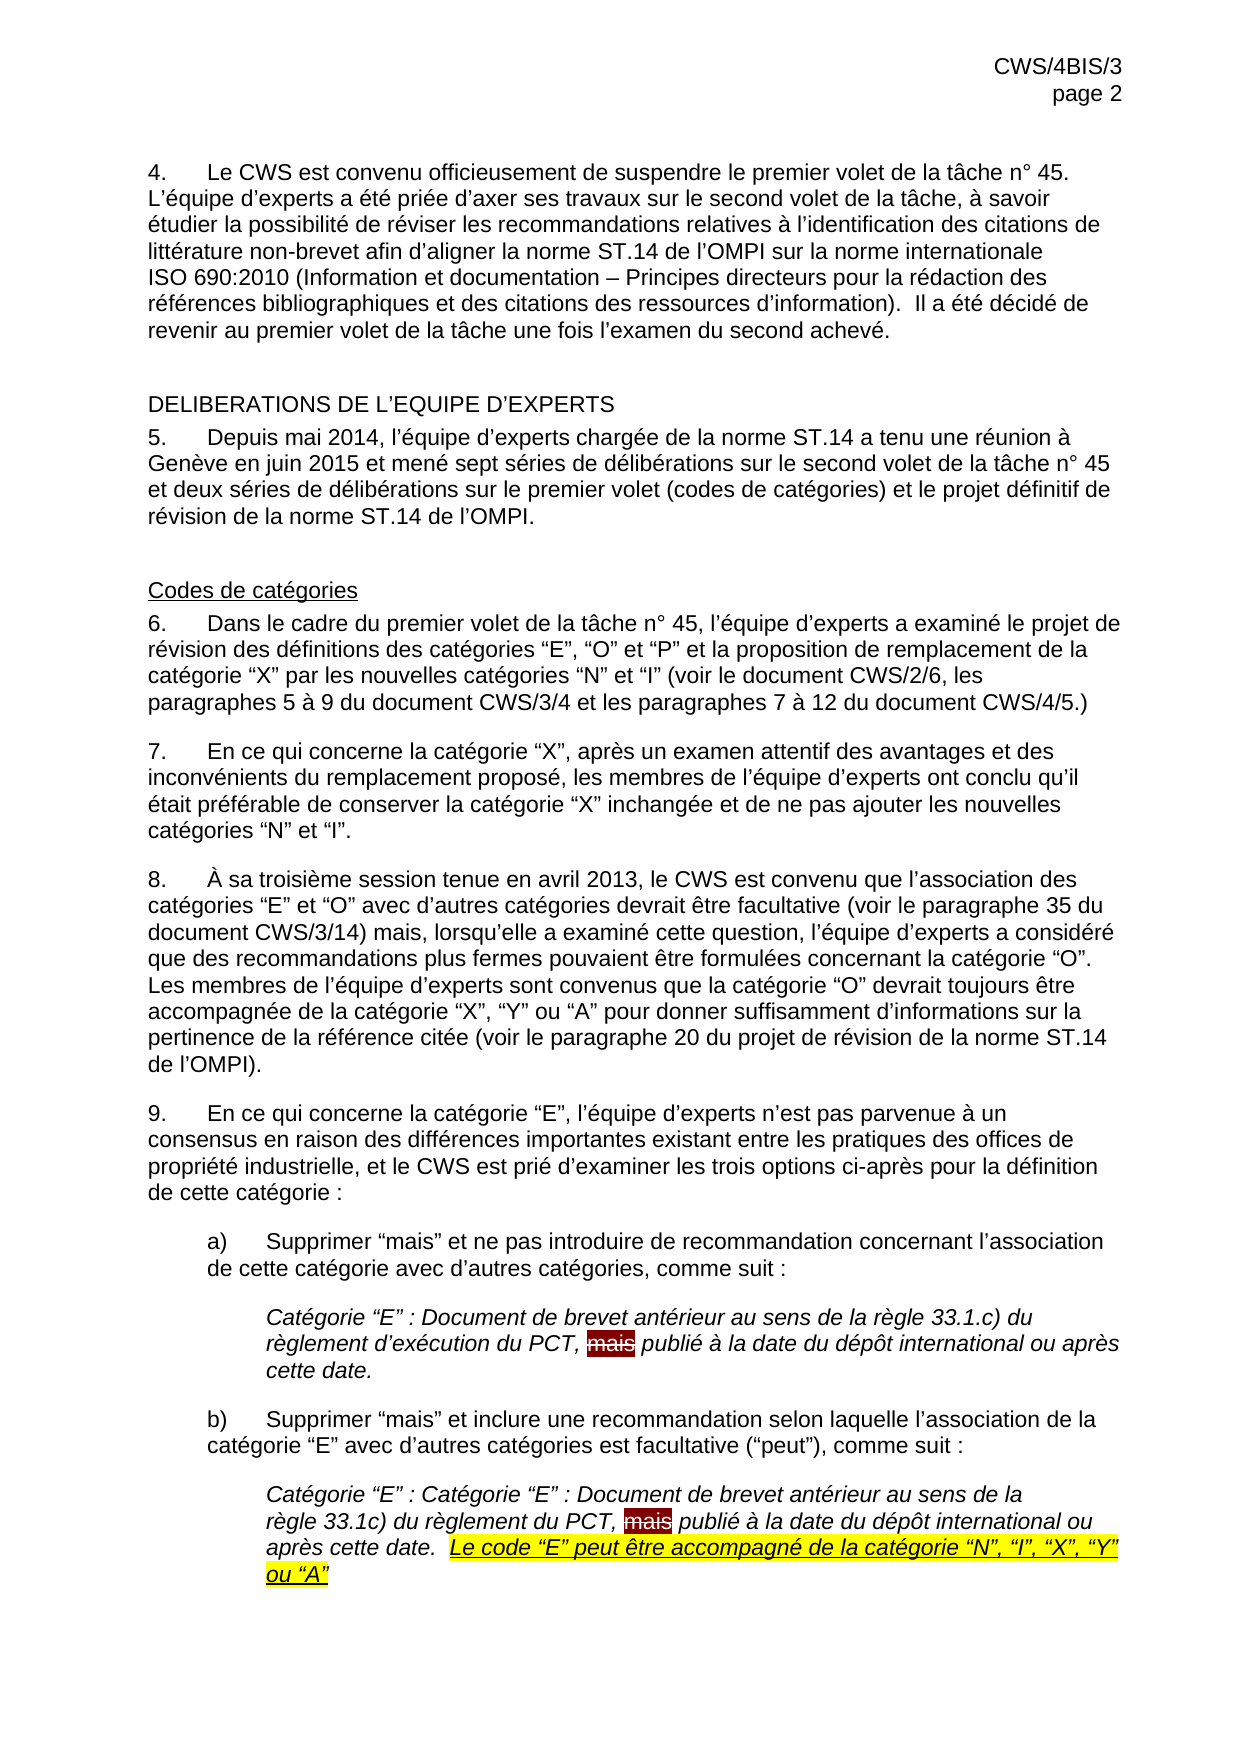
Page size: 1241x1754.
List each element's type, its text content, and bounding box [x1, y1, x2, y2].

text Dans le cadre du premier volet de la tâche n° 45, l’équipe d’experts a examiné le projet de révision des définitions des catégories “E”, “O” et “P” et la proposition de remplacement de la catégorie “X” par les nouvelles catégories “N” et “I” (voir le document CWS/2/6, les paragraphes 5 à 9 du document CWS/3/4 et les paragraphes 7 à 12 du document CWS/4/5.) [148, 609, 1122, 715]
list Supprimer “mais” et ne pas introduire de recommandation concernant l’association de cette catégorie avec d’autres catégories, comme suit : [207, 1228, 1122, 1281]
subtitle DELIBERATIONS DE L’EQUIPE D’EXPERTS [148, 391, 1122, 417]
text En ce qui concerne la catégorie “X”, après un examen attentif des avantages et des inconvénients du remplacement proposé, les membres de l’équipe d’experts ont conclu qu’il était préférable de conserver la catégorie “X” inchangée et de ne pas ajouter les nouvelles catégories “N” et “I”. [148, 738, 1122, 843]
text Catégorie “E” : Catégorie “E” : Document de brevet antérieur au sens de la règle 33.1c) du règlement du PCT, mais publié à la date du dépôt international ou après cette date. Le code “E” peut être accompagné de la catégorie “N”, “I”, “X”, “Y” ou “A” [266, 1481, 1122, 1587]
text En ce qui concerne la catégorie “E”, l’équipe d’experts n’est pas parvenue à un consensus en raison des différences importantes existant entre les pratiques des offices de propriété industrielle, et le CWS est prié d’examiner les trois options ci-après pour la définition de cette catégorie : [148, 1100, 1122, 1205]
list Supprimer “mais” et inclure une recommandation selon laquelle l’association de la catégorie “E” avec d’autres catégories est facultative (“peut”), comme suit : [207, 1406, 1122, 1458]
subtitle Codes de catégories [148, 577, 1122, 603]
text Le CWS est convenu officieusement de suspendre le premier volet de la tâche n° 45. L’équipe d’experts a été priée d’axer ses travaux sur le second volet de la tâche, à savoir étudier la possibilité de réviser les recommandations relatives à l’identification des citations de littérature non-brevet afin d’aligner la norme ST.14 de l’OMPI sur la norme internationale ISO 690:2010 (Information et documentation – Principes directeurs pour la rédaction des références bibliographiques et des citations des ressources d’information). Il a été décidé de revenir au premier volet de la tâche une fois l’examen du second achevé. [148, 158, 1122, 343]
text À sa troisième session tenue en avril 2013, le CWS est convenu que l’association des catégories “E” et “O” avec d’autres catégories devrait être facultative (voir le paragraphe 35 du document CWS/3/14) mais, lorsqu’elle a examiné cette question, l’équipe d’experts a considéré que des recommandations plus fermes pouvaient être formulées concernant la catégorie “O”. Les membres de l’équipe d’experts sont convenus que la catégorie “O” devrait toujours être accompagnée de la catégorie “X”, “Y” ou “A” pour donner suffisamment d’informations sur la pertinence de la référence citée (voir le paragraphe 20 du projet de révision de la norme ST.14 de l’OMPI). [148, 866, 1122, 1077]
text Depuis mai 2014, l’équipe d’experts chargée de la norme ST.14 a tenu une réunion à Genève en juin 2015 et mené sept séries de délibérations sur le second volet de la tâche n° 45 et deux séries de délibérations sur le premier volet (codes de catégories) et le projet définitif de révision de la norme ST.14 de l’OMPI. [148, 423, 1122, 529]
text Catégorie “E” : Document de brevet antérieur au sens de la règle 33.1.c) du règlement d’exécution du PCT, mais publié à la date du dépôt international ou après cette date. [266, 1304, 1122, 1383]
